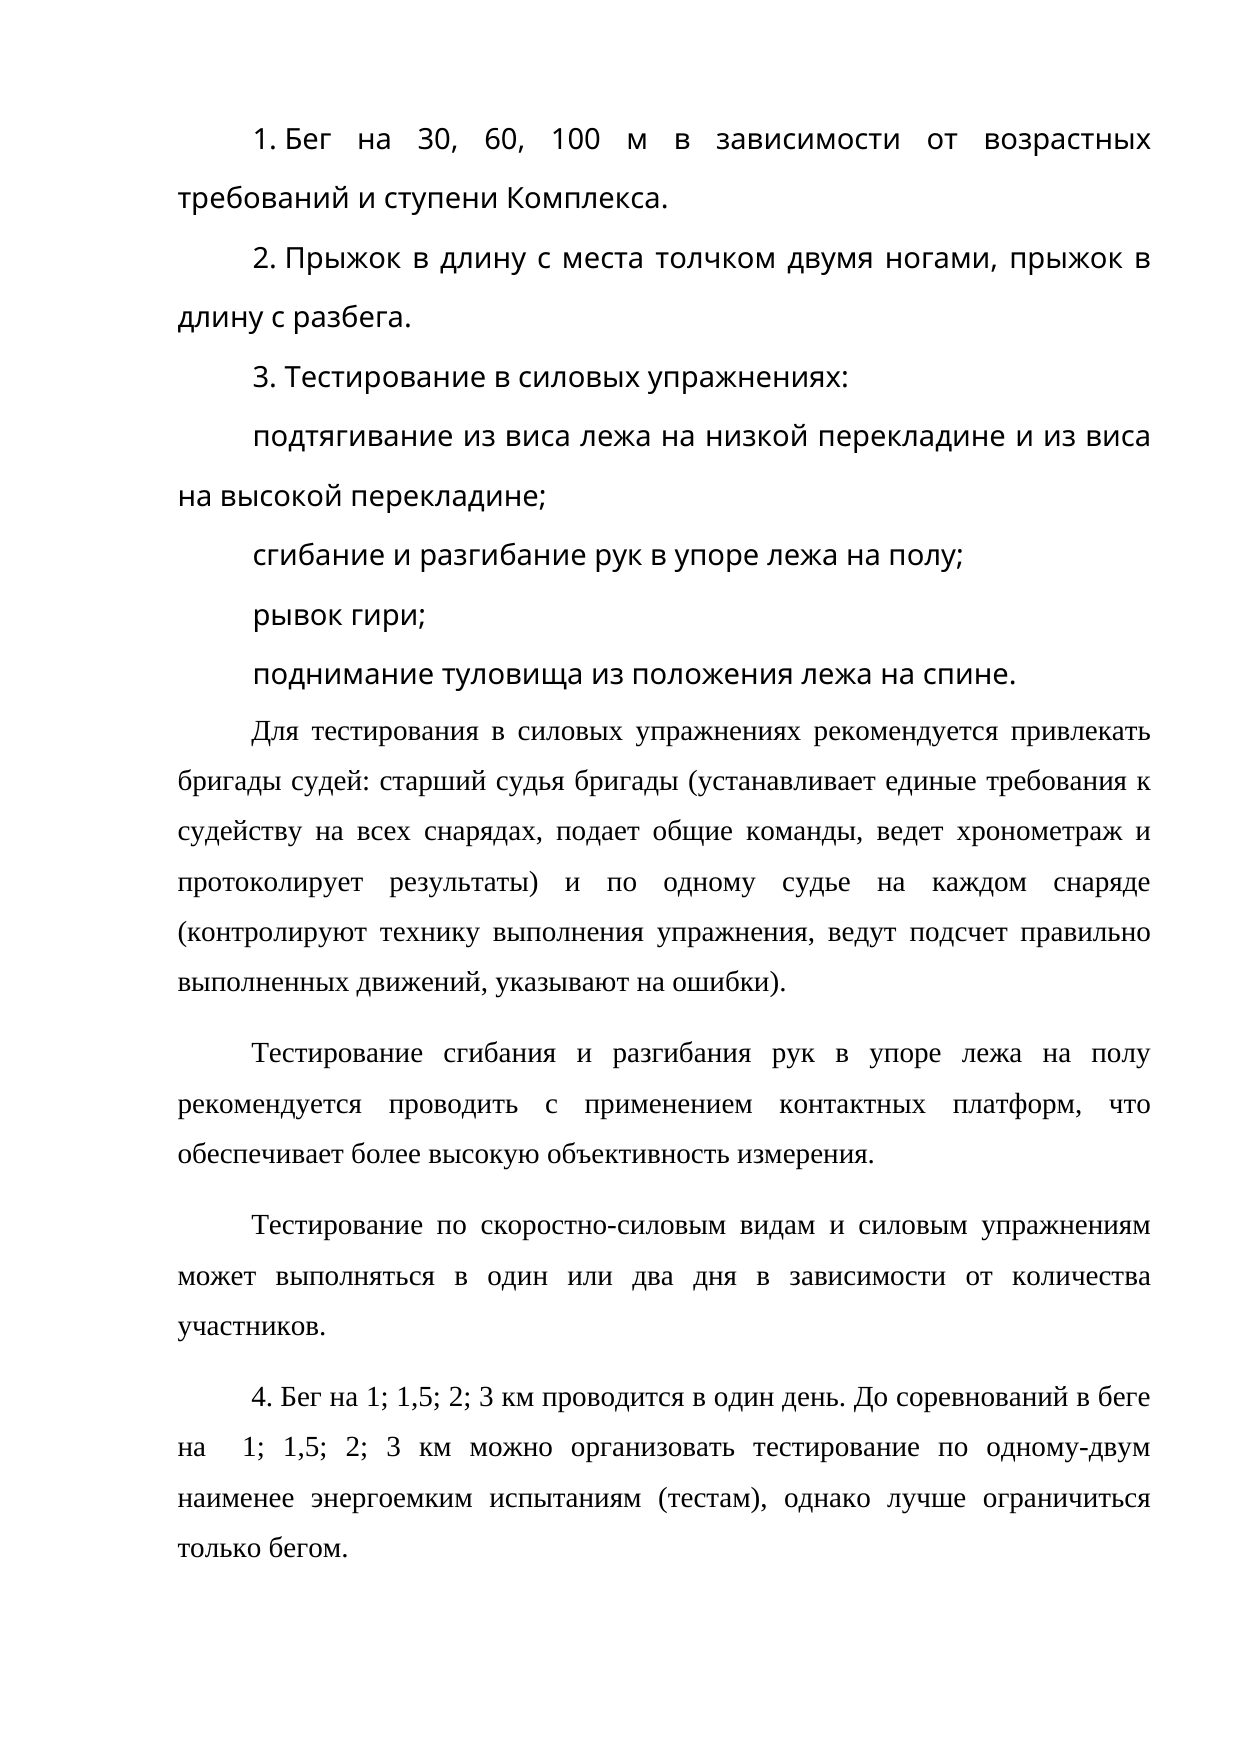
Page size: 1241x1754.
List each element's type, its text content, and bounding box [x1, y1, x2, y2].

text Тестирование по скоростно-силовым видам и силовым упражнениям может выполняться в один или два дня в зависимости от количества участников. [177, 1207, 1152, 1342]
text 4. Бег на 1; 1,5; 2; проводится в один день. До соревнований в беге на 1; 1,5; 2; можно организовать тестирование по одному-двум наименее энергоемким испытаниям (тестам), однако лучше ограничиться только бегом. [177, 1379, 1152, 1564]
list 3. Тестирование в силовых упражнениях: [177, 356, 1152, 396]
list 1. Бег на 30, 60, в зависимости от возрастных требований и ступени Комплекса. [177, 118, 1152, 217]
list сгибание и разгибание рук в упоре лежа на полу; [177, 534, 1152, 574]
list поднимание туловища из положения лежа на спине. [177, 653, 1152, 693]
text Для тестирования в силовых упражнениях рекомендуется привлекать бригады судей: старший судья бригады (устанавливает единые требования к судейству на всех снарядах, подает общие команды, ведет хронометраж и протоколирует результаты) и по одному судье на каждом снаряде (контролируют технику выполнения упражнения, ведут подсчет правильно выполненных движений, указывают на ошибки). [177, 713, 1152, 998]
list рывок гири; [177, 594, 1152, 634]
text Тестирование сгибания и разгибания рук в упоре лежа на полу рекомендуется проводить с применением контактных платформ, что обеспечивает более высокую объективность измерения. [177, 1036, 1152, 1170]
list 2. Прыжок в длину с места толчком двумя ногами, прыжок в длину с разбега. [177, 237, 1152, 336]
list подтягивание из виса лежа на низкой перекладине и из виса на высокой перекладине; [177, 416, 1152, 515]
